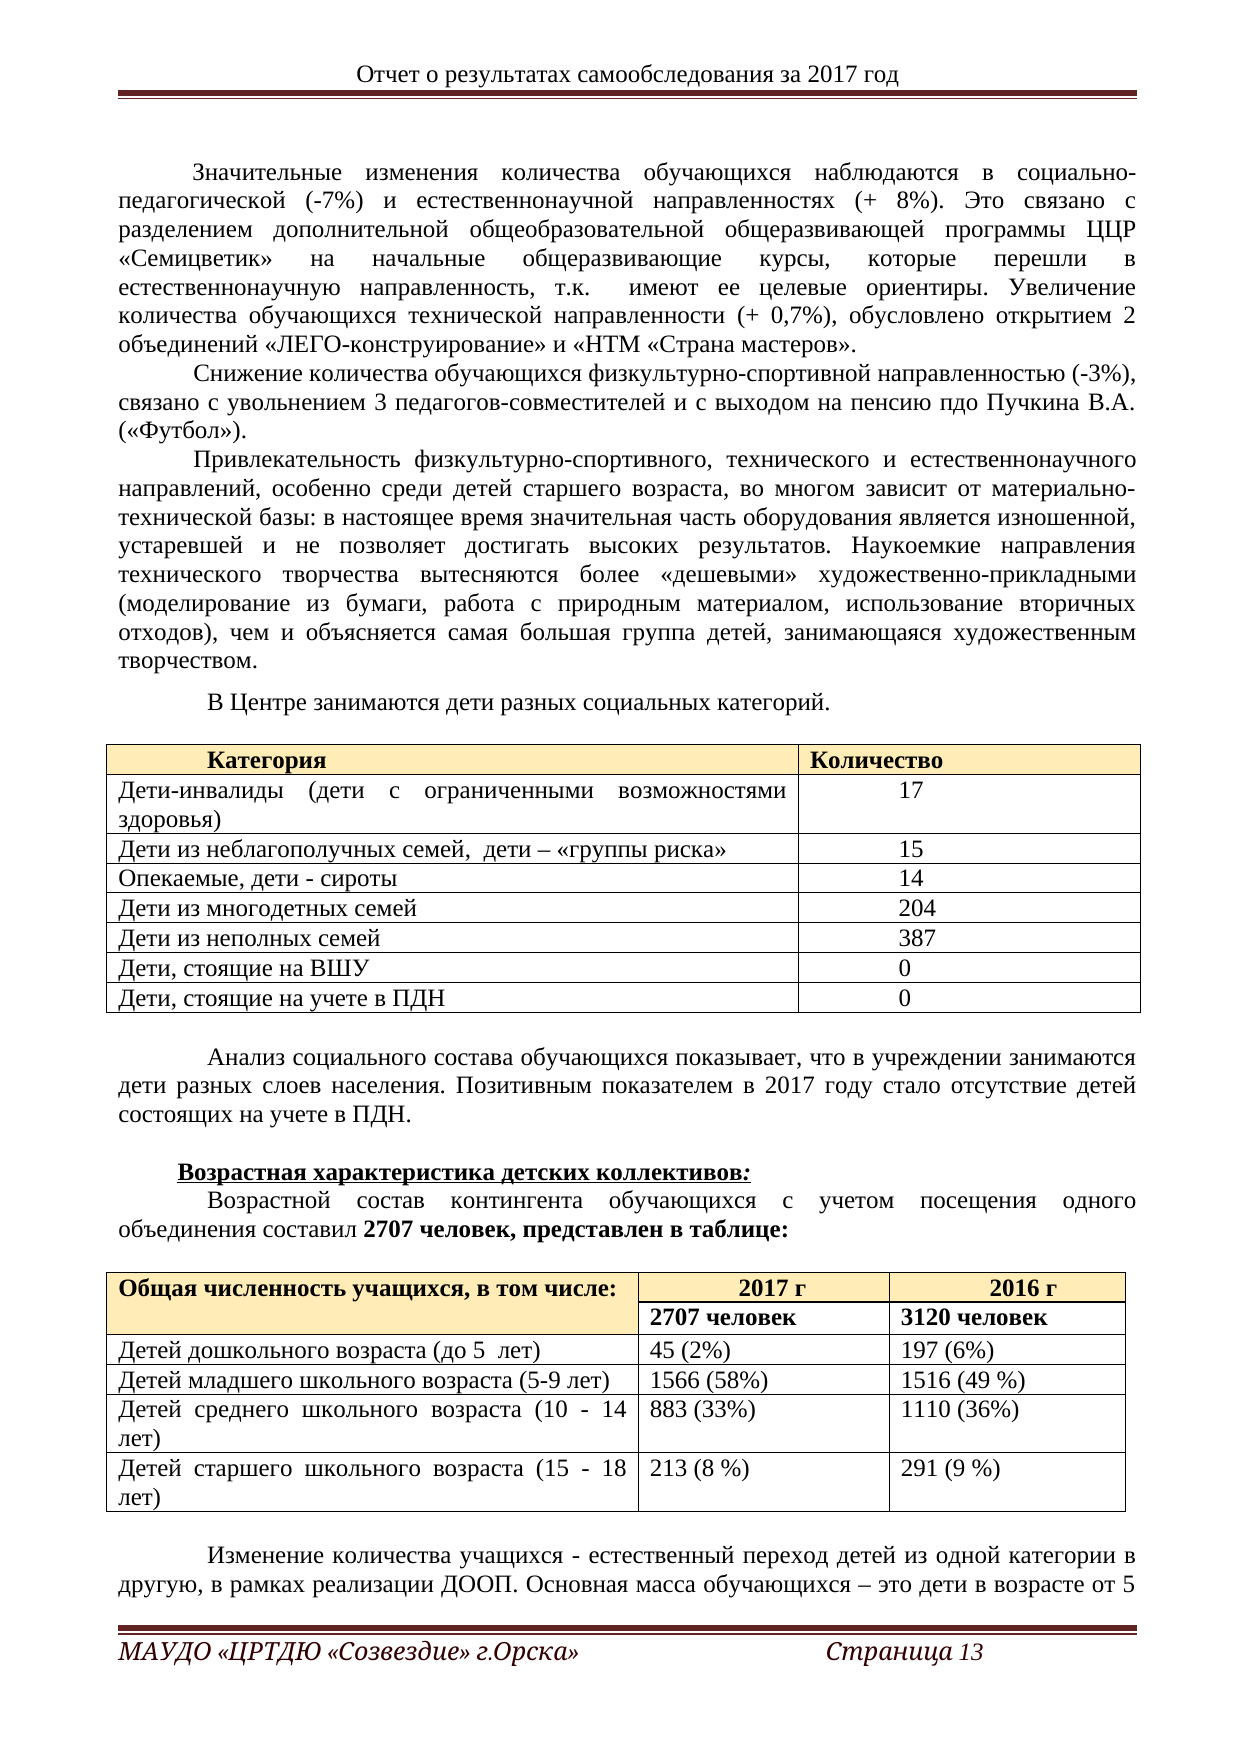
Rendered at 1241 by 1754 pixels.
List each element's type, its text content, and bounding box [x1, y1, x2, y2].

table_header Общая численность учащихся, в том числе: [107, 1273, 638, 1334]
table_cell 17 [799, 775, 1140, 833]
text Анализ социального состава обучающихся показывает, что в учреждении занимаются дети разных слоев населения. Позитивным показателем в 2017 году стало отсутствие детей состоящих на учете в ПДН. [118, 1042, 1137, 1128]
list Снижение количества обучающихся физкультурно-спортивной направленностью (-3%), связано с увольнением 3 педагогов-совместителей и с выходом на пенсию пдо Пучкина В.А. («Футбол»). [118, 358, 1137, 444]
table_cell Дети-инвалиды (дети с ограниченными возможностями здоровья) [107, 775, 798, 833]
table_cell Дети из неполных семей [107, 923, 798, 952]
table_cell 0 [799, 953, 1140, 982]
text Значительные изменения количества обучающихся наблюдаются в социально-педагогической (-7%) и естественнонаучной направленностях (+ 8%). Это связано с разделением дополнительной общеобразовательной общеразвивающей программы ЦЦР «Семицветик» на начальные общеразвивающие курсы, которые перешли в естественнонаучную направленность, т.к. имеют ее целевые ориентиры. Увеличение количества обучающихся технической направленности (+ 0,7%), обусловлено открытием 2 объединений «ЛЕГО-конструирование» и «НТМ «Страна мастеров». [118, 157, 1137, 358]
table_header 2016 г [890, 1273, 1125, 1301]
table_cell 1110 (36%) [890, 1395, 1125, 1452]
table_cell 45 (2%) [639, 1335, 889, 1364]
table_cell Детей дошкольного возраста (до 5 лет) [107, 1335, 638, 1364]
table_cell 197 (6%) [890, 1335, 1125, 1364]
table_cell Детей среднего школьного возраста (10 - 14 лет) [107, 1395, 638, 1452]
table_cell Опекаемые, дети - сироты [107, 864, 798, 892]
table_cell 1566 (58%) [639, 1365, 889, 1393]
text Возрастная характеристика детских коллективов: [118, 1157, 1137, 1185]
table_cell 291 (9 %) [890, 1453, 1125, 1511]
text Возрастной состав контингента обучающихся с учетом посещения одного объединения составил 2707 человек, представлен в таблице: [118, 1185, 1137, 1243]
table_cell 387 [799, 923, 1140, 952]
table_cell 204 [799, 893, 1140, 922]
table_cell 15 [799, 834, 1140, 862]
table_cell 213 (8 %) [639, 1453, 889, 1511]
table_cell Дети из многодетных семей [107, 893, 798, 922]
table_cell 883 (33%) [639, 1395, 889, 1452]
table_cell 3120 человек [890, 1303, 1125, 1334]
text В Центре занимаются дети разных социальных категорий. [118, 687, 1137, 716]
table_cell 1516 (49 %) [890, 1365, 1125, 1393]
table_cell Дети, стоящие на ВШУ [107, 953, 798, 982]
table_cell Дети из неблагополучных семей, дети – «группы риска» [107, 834, 798, 862]
table_cell Дети, стоящие на учете в ПДН [107, 983, 798, 1012]
table_cell 0 [799, 983, 1140, 1012]
table_cell 2707 человек [639, 1303, 889, 1334]
table_cell Детей старшего школьного возраста (15 - 18 лет) [107, 1453, 638, 1511]
table_cell Детей младшего школьного возраста (5-9 лет) [107, 1365, 638, 1393]
table_cell 14 [799, 864, 1140, 892]
text Привлекательность физкультурно-спортивного, технического и естественнонаучного направлений, особенно среди детей старшего возраста, во многом зависит от материально-технической базы: в настоящее время значительная часть оборудования является изношенной, устаревшей и не позволяет достигать высоких результатов. Наукоемкие направления технического творчества вытесняются более «дешевыми» художественно-прикладными (моделирование из бумаги, работа с природным материалом, использование вторичных отходов), чем и объясняется самая большая группа детей, занимающаяся художественным творчеством. [118, 444, 1137, 674]
table_header 2017 г [639, 1273, 889, 1301]
table_header Категория [107, 745, 798, 774]
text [118, 1540, 1137, 1598]
table_header Количество [799, 745, 1140, 774]
